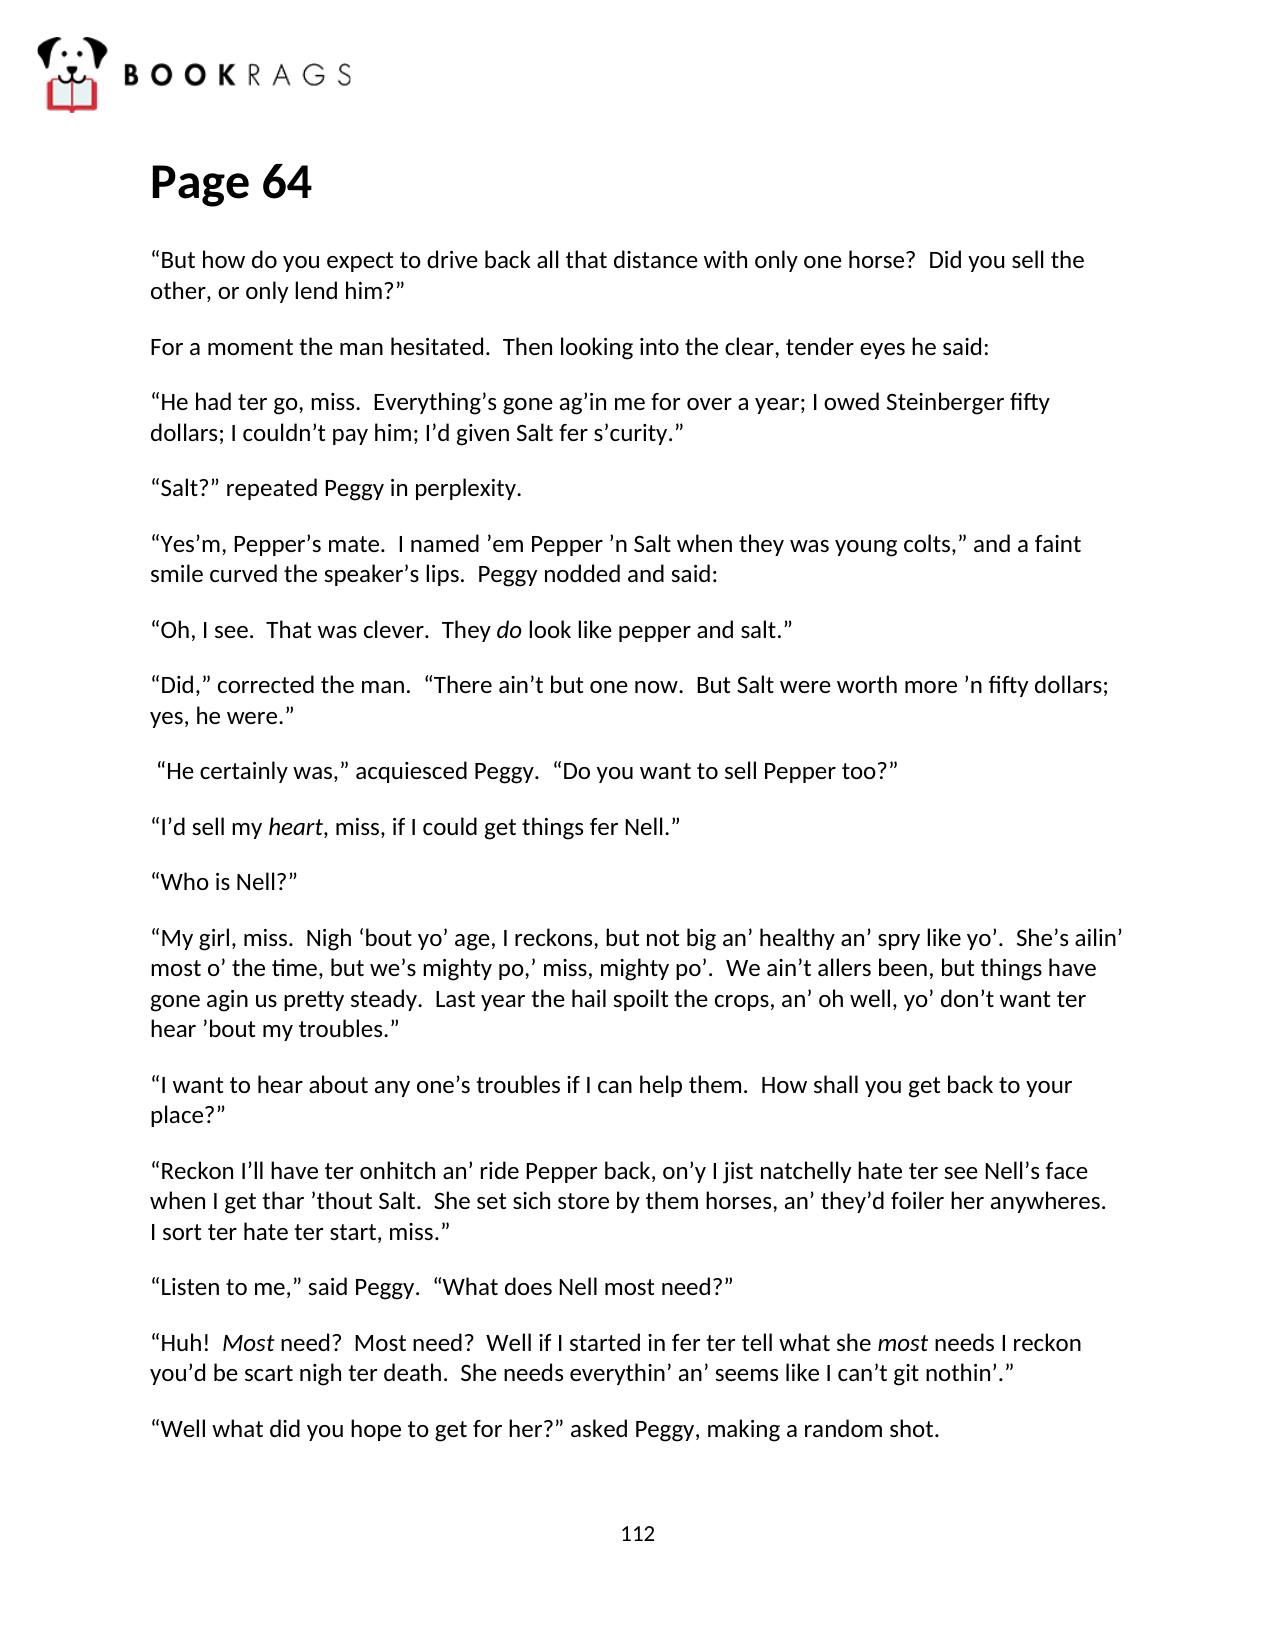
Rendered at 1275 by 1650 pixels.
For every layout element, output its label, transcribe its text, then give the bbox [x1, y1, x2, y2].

text “But how do you expect to drive back all that distance with only one horse? Did you sell the other, or only lend him?” [150, 244, 1125, 306]
text “My girl, miss. Nigh ‘bout yo’ age, I reckons, but not big an’ healthy an’ spry like yo’. She’s ailin’ most o’ the time, but we’s mighty po,’ miss, mighty po’. We ain’t allers been, but things have gone agin us pretty steady. Last year the hail spoilt the crops, an’ oh well, yo’ don’t want ter hear ’bout my troubles.” [150, 922, 1125, 1044]
text “Oh, I see. That was clever. They do look like pepper and salt.” [150, 614, 1125, 644]
text For a moment the man hesitated. Then looking into the clear, tender eyes he said: [150, 331, 1125, 361]
text “He had ter go, miss. Everything’s gone ag’in me for over a year; I owed Steinberger fifty dollars; I couldn’t pay him; I’d given Salt fer s’curity.” [150, 386, 1125, 447]
text “I’d sell my heart, miss, if I could get things fer Nell.” [150, 811, 1125, 841]
text Page 64 [150, 150, 1125, 211]
text “I want to hear about any one’s troubles if I can help them. How shall you get back to your place?” [150, 1069, 1125, 1130]
text “Listen to me,” said Peggy. “What does Nell most need?” [150, 1272, 1125, 1302]
text “Yes’m, Pepper’s mate. I named ’em Pepper ’n Salt when they was young colts,” and a faint smile curved the speaker’s lips. Peggy nodded and said: [150, 528, 1125, 589]
text “Huh! Most need? Most need? Well if I started in fer ter tell what she most needs I reckon you’d be scart nigh ter death. She needs everythin’ an’ seems like I can’t git nothin’.” [150, 1327, 1125, 1388]
text “Did,” corrected the man. “There ain’t but one now. But Salt were worth more ’n fifty dollars; yes, he were.” [150, 669, 1125, 730]
text “Who is Nell?” [150, 866, 1125, 897]
text “He certainly was,” acquiesced Peggy. “Do you want to sell Pepper too?” [150, 755, 1125, 786]
picture [37, 37, 351, 113]
text “Salt?” repeated Peggy in perplexity. [150, 472, 1125, 503]
text “Reckon I’ll have ter onhitch an’ ride Pepper back, on’y I jist natchelly hate ter see Nell’s face when I get thar ’thout Salt. She set sich store by them horses, an’ they’d foiler her anywheres. I sort ter hate ter start, miss.” [150, 1155, 1125, 1247]
text “Well what did you hope to get for her?” asked Peggy, making a random shot. [150, 1413, 1125, 1444]
